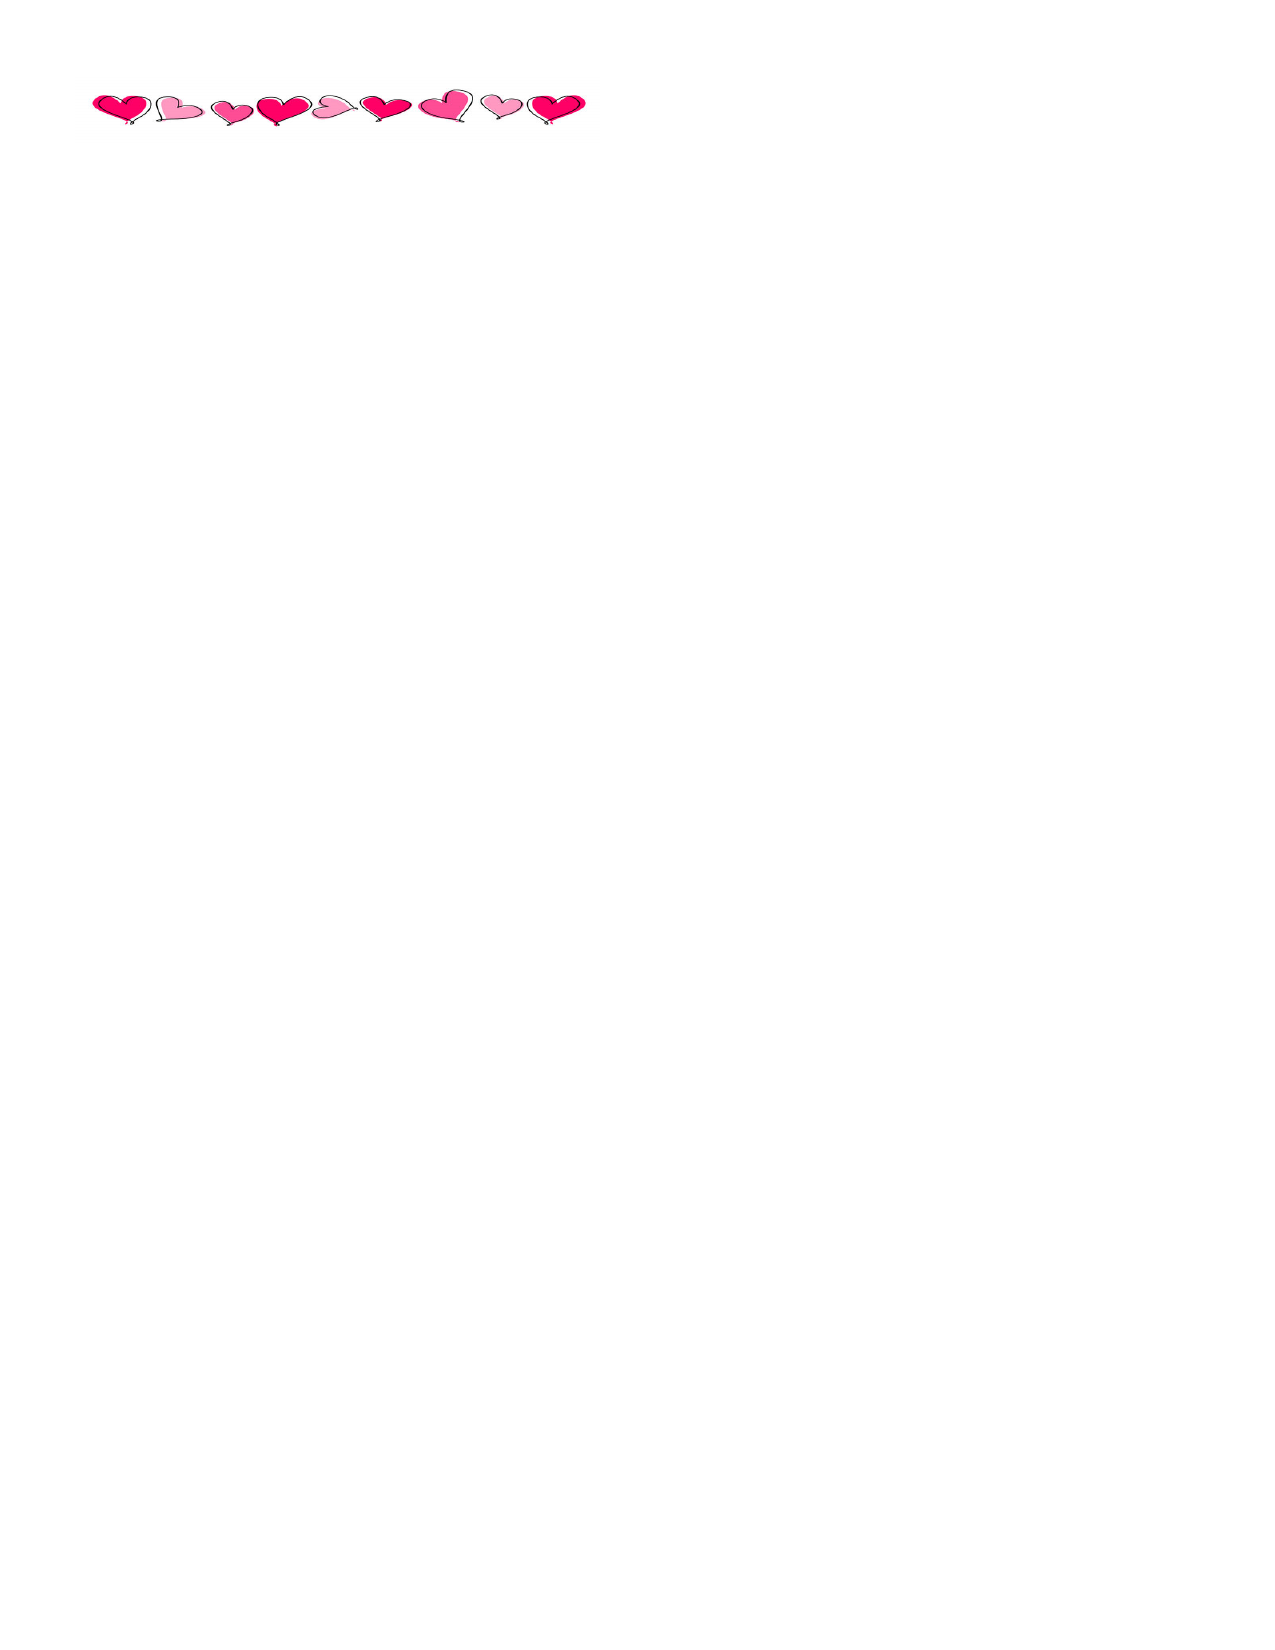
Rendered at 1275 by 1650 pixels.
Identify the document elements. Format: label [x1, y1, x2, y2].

picture [75, 75, 600, 143]
